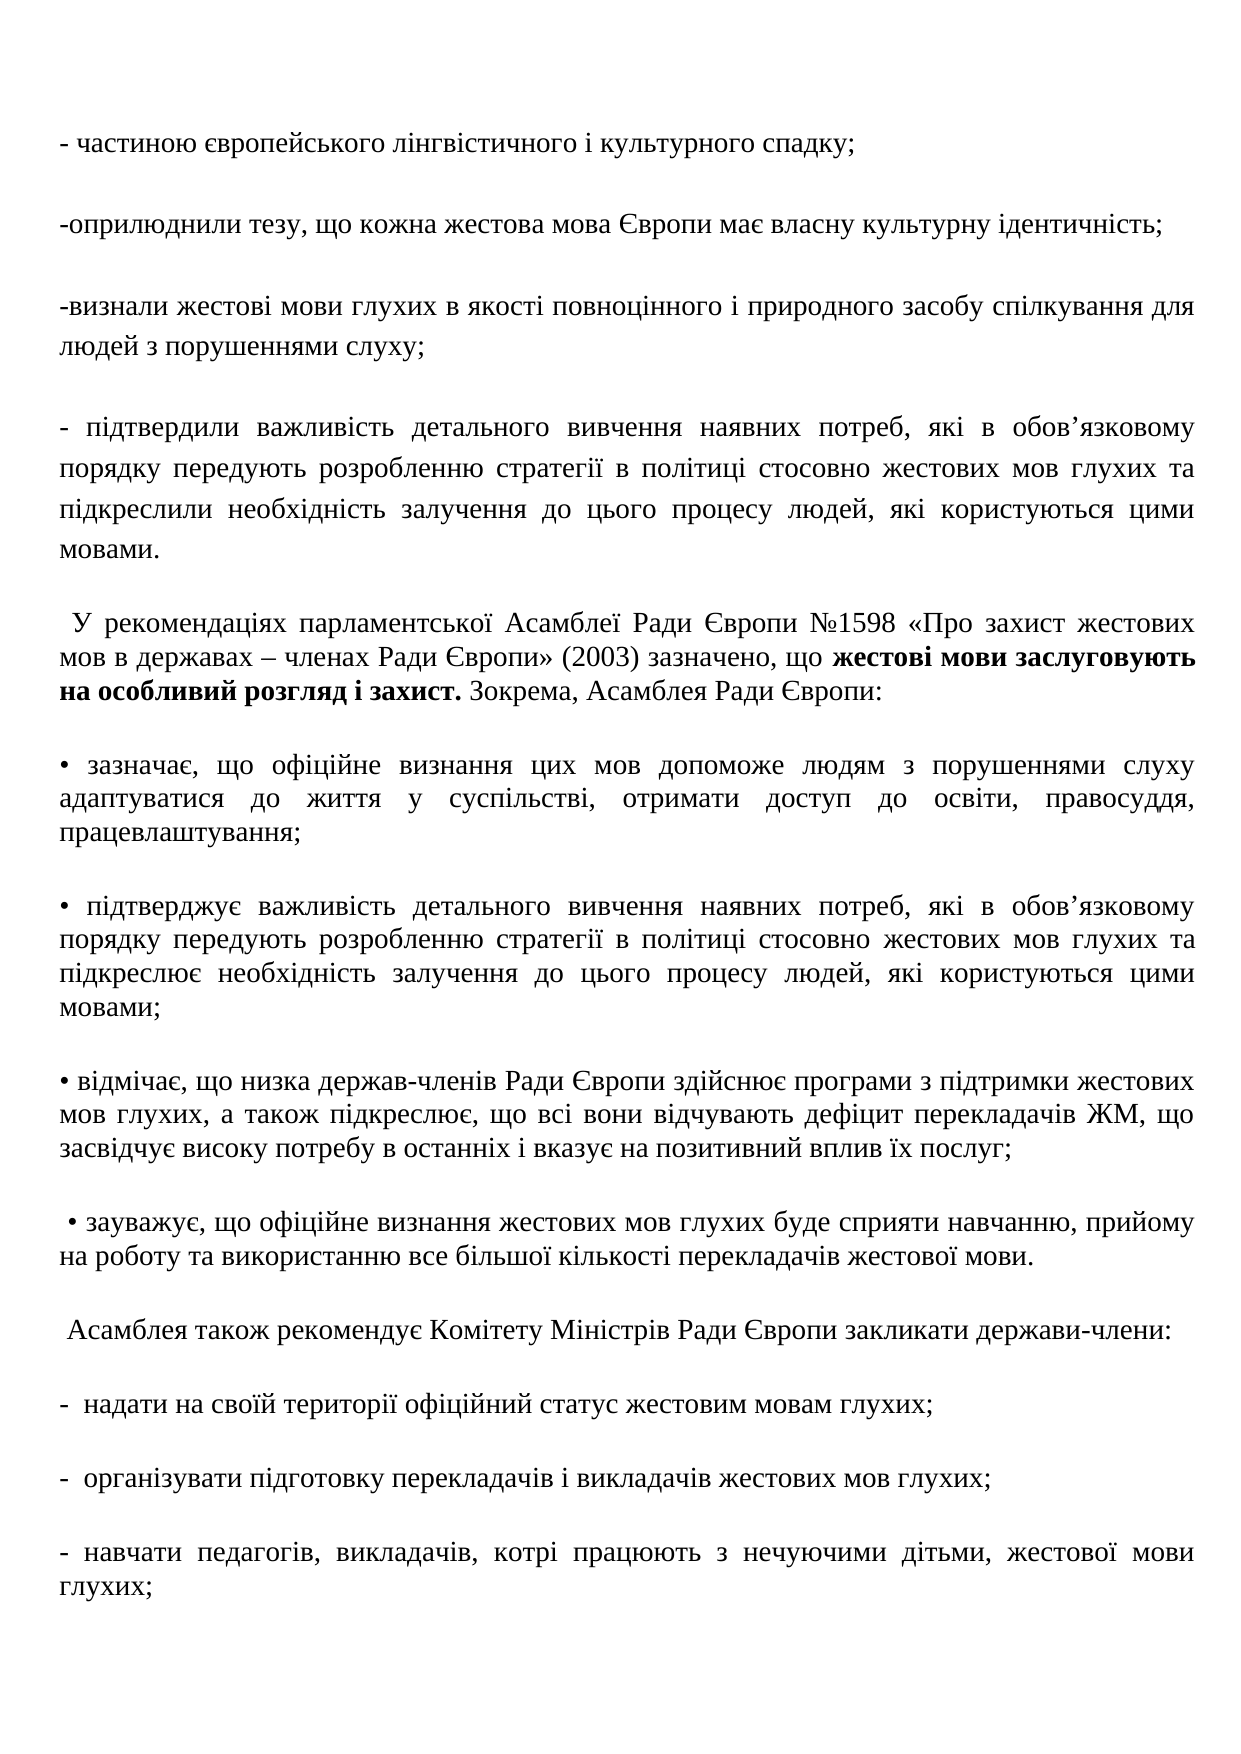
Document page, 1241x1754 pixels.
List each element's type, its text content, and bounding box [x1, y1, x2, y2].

text • підтверджує важливість детального вивчення наявних потреб, які в обов’язковому порядку передують розробленню стратегії в політиці стосовно жестових мов глухих та підкреслює необхідність залучення до цього процесу людей, які користуються цими мовами; [59, 888, 1196, 1022]
text -оприлюднили тезу, що кожна жестова мова Європи має власну культурну ідентичність; [59, 199, 1196, 240]
text • зазначає, що офіційне визнання цих мов допоможе людям з порушеннями слуху адаптуватися до життя у суспільстві, отримати доступ до освіти, правосуддя, працевлаштування; [59, 747, 1196, 847]
text - надати на своїй території офіційний статус жестовим мовам глухих; [59, 1386, 1196, 1419]
text У рекомендаціях парламентської Асамблеї Ради Європи №1598 «Про захист жестових мов в державах – членах Ради Європи» (2003) зазначено, що жестові мови заслуговують на особливий розгляд і захист. Зокрема, Асамблея Ради Європи: [59, 606, 1196, 706]
text • відмічає, що низка держав-членів Ради Європи здійснює програми з підтримки жестових мов глухих, а також підкреслює, що всі вони відчувають дефіцит перекладачів ЖМ, що засвідчує високу потребу в останніх і вказує на позитивний вплив їх послуг; [59, 1063, 1196, 1163]
text - частиною європейського лінгвістичного і культурного спадку; [59, 118, 1196, 159]
text - організувати підготовку перекладачів і викладачів жестових мов глухих; [59, 1460, 1196, 1494]
text • зауважує, що офіційне визнання жестових мов глухих буде сприяти навчанню, прийому на роботу та використанню все більшої кількості перекладачів жестової мови. [59, 1204, 1196, 1271]
text Асамблея також рекомендує Комітету Міністрів Ради Європи закликати держави-члени: [59, 1312, 1196, 1345]
text - навчати педагогів, викладачів, котрі працюють з нечуючими дітьми, жестової мови глухих; [59, 1534, 1196, 1601]
text - підтвердили важливість детального вивчення наявних потреб, які в обов’язковому порядку передують розробленню стратегії в політиці стосовно жестових мов глухих та підкреслили необхідність залучення до цього процесу людей, які користуються цими мовами. [59, 402, 1196, 565]
text -визнали жестові мови глухих в якості повноцінного і природного засобу спілкування для людей з порушеннями слуху; [59, 281, 1196, 362]
